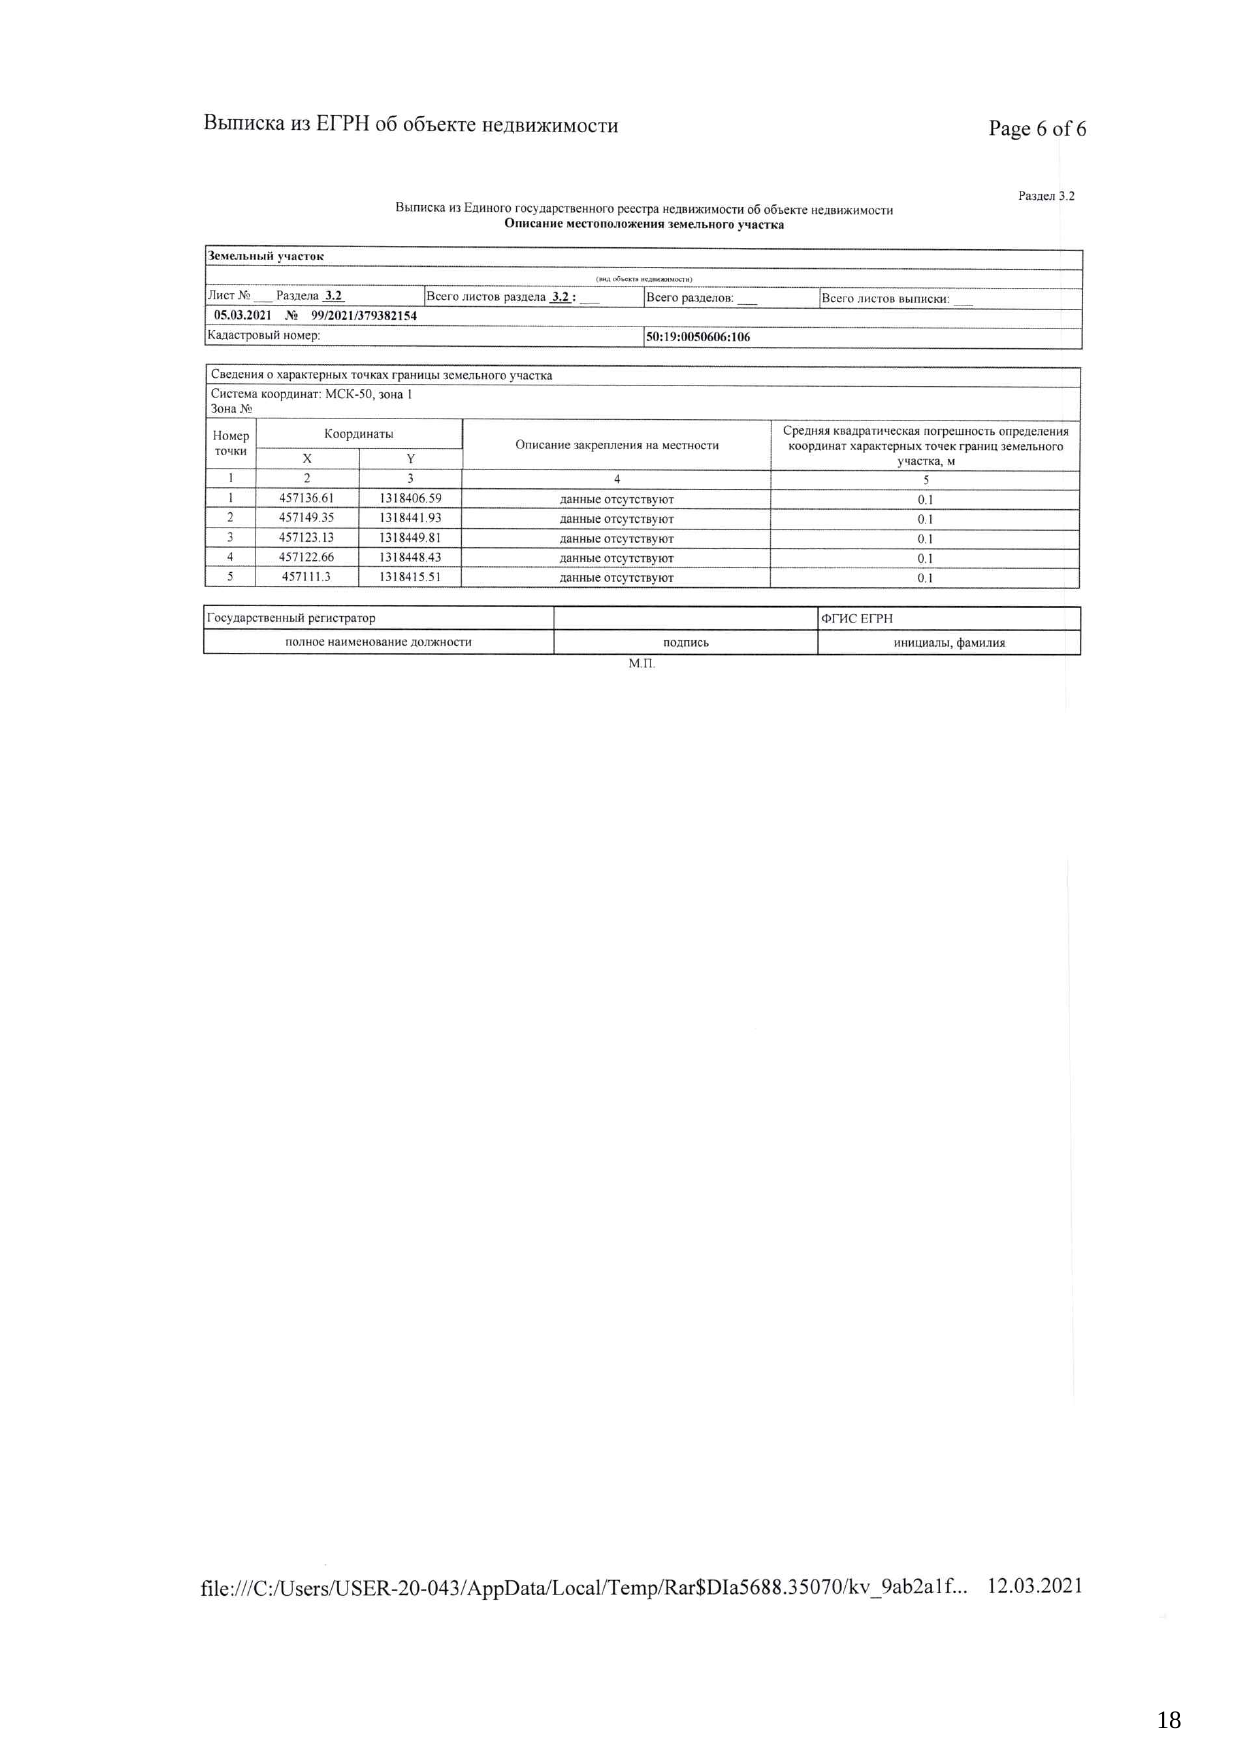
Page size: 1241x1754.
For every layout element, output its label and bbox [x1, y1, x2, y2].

picture [103, 88, 1182, 1633]
